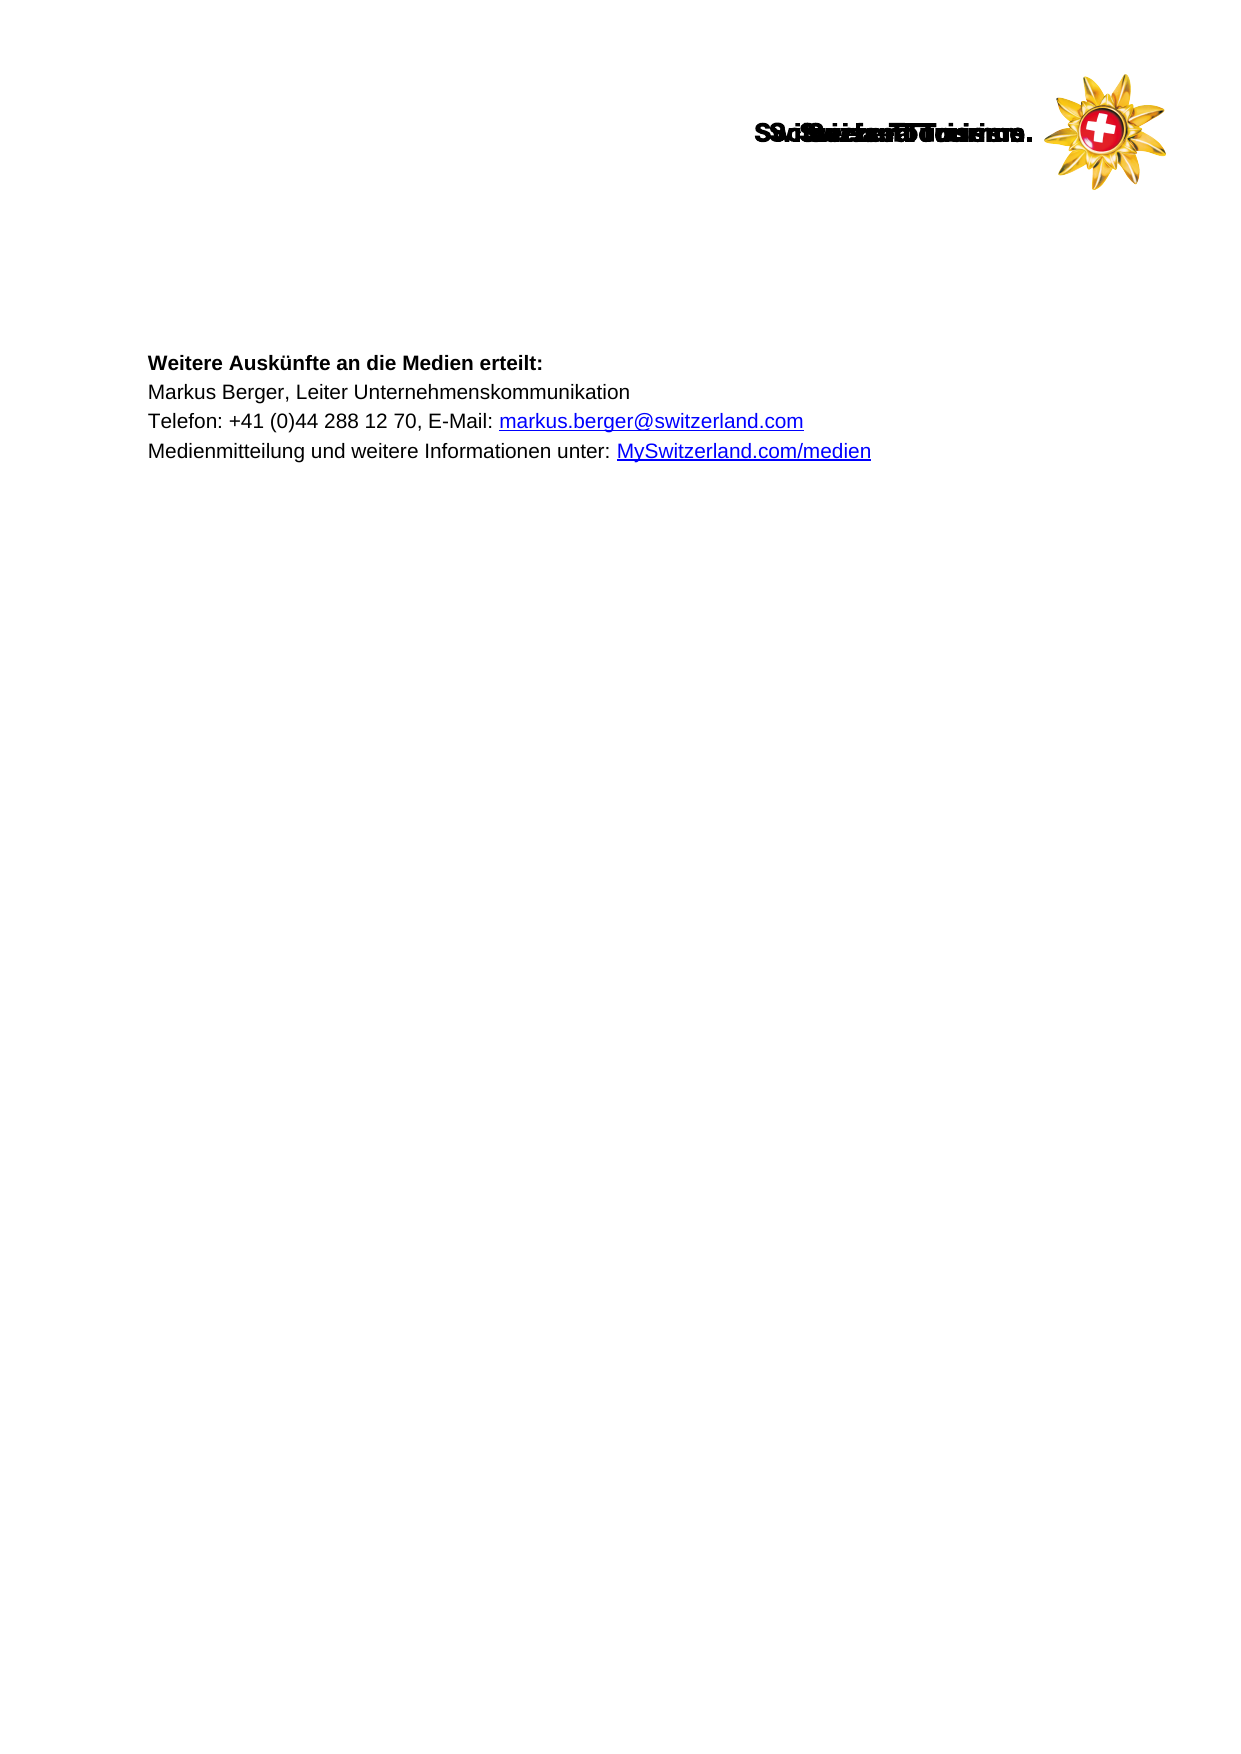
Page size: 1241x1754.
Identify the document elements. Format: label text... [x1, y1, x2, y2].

text Weitere Auskünfte an die Medien erteilt: [148, 346, 1092, 375]
text Telefon: +41 (0)44 288 12 70, E-Mail: markus.berger@switzerland.com [148, 404, 1092, 433]
text Medienmitteilung und weitere Informationen unter: MySwitzerland.com/medien [148, 433, 1092, 462]
picture [1038, 69, 1172, 196]
text Markus Berger, Leiter Unternehmenskommunikation [148, 375, 1092, 404]
